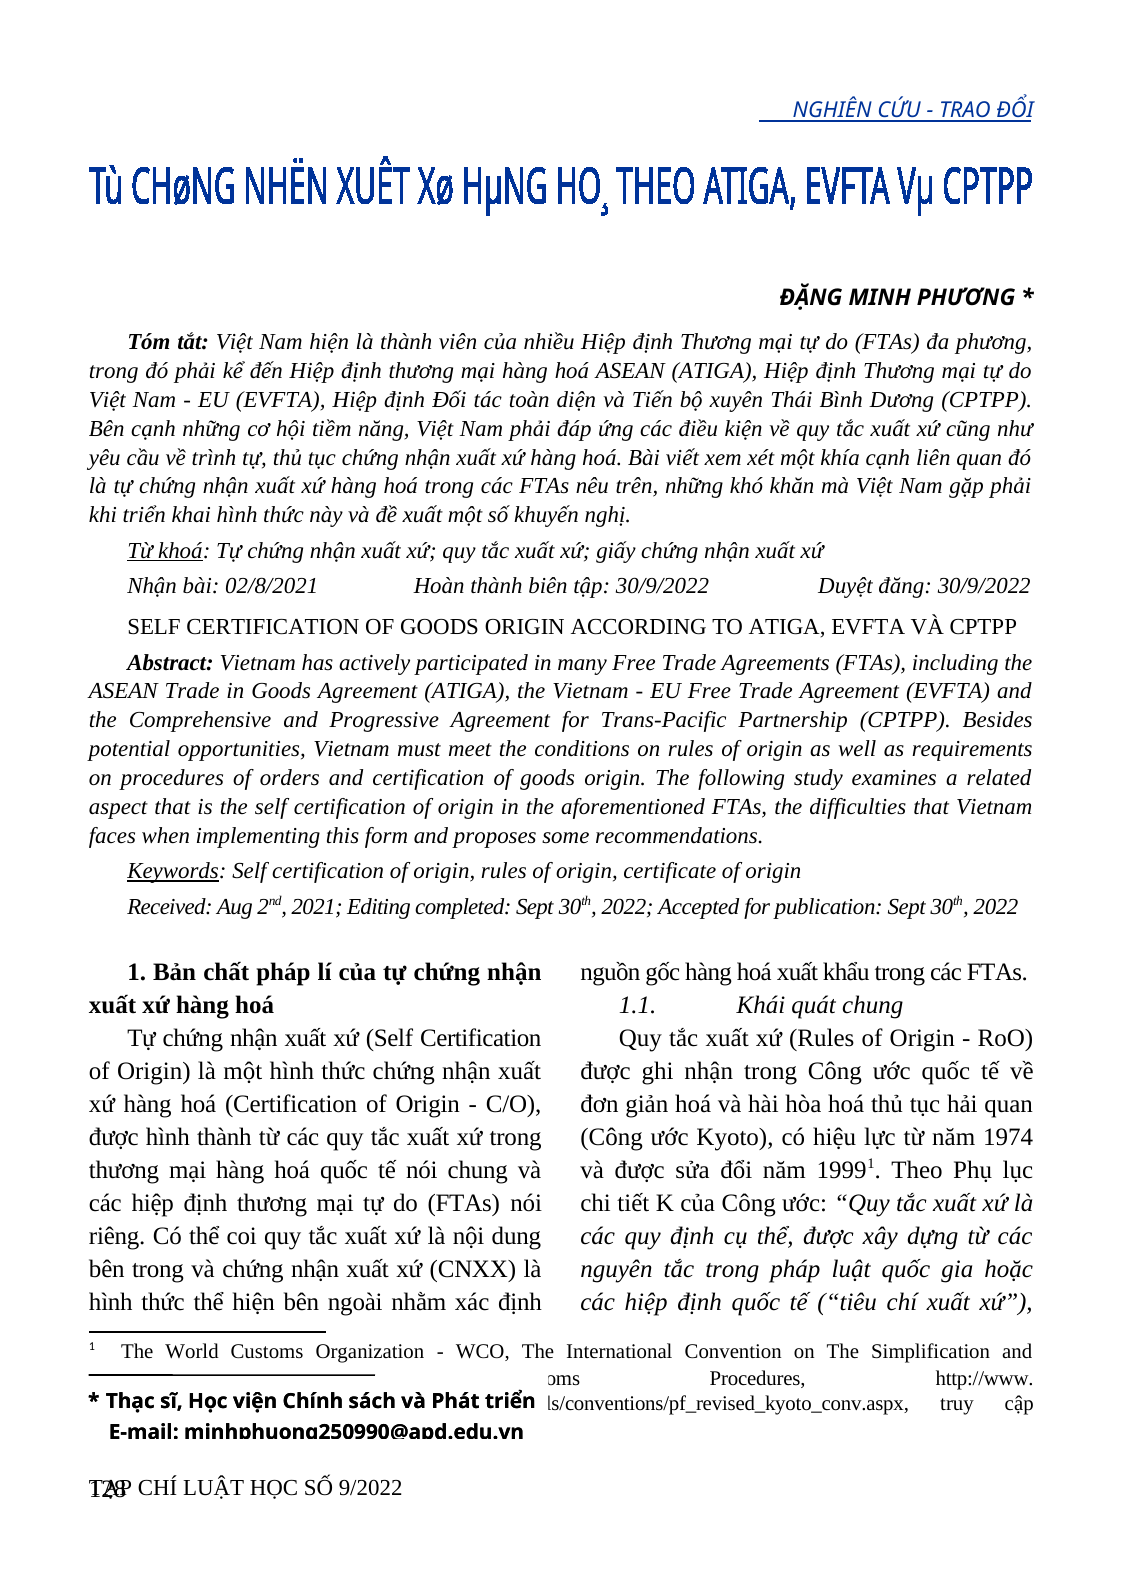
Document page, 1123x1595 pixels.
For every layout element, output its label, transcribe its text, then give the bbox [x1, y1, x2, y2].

text Keywords: Self certification of origin, rules of origin, certificate of origin [89, 857, 1033, 884]
text 1. Bản chất pháp lí của tự chứng nhận xuất xứ hàng hoá [89, 957, 542, 1019]
text Từ khoá: Tự chứng nhận xuất xứ; quy tắc xuất xứ; giấy chứng nhận xuất xứ [89, 537, 1033, 563]
text Nhận bài: 02/8/2021 Hoàn thành biên tập: 30/9/2022 Duyệt đăng: 30/9/2022 [89, 572, 1033, 598]
text Abstract: Vietnam has actively participated in many Free Trade Agreements (FTAs), including the ASEAN Trade in Goods Agreement (ATIGA), the Vietnam - EU Free Trade Agreement (EVFTA) and the Comprehensive and Progressive Agreement for Trans-Pacific Partnership (CPTPP). Besides potential opportunities, Vietnam must meet the conditions on rules of origin as well as requirements on procedures of orders and certification of goods origin. The following study examines a related aspect that is the self certification of origin in the aforementioned FTAs, the difficulties that Vietnam faces when implementing this form and proposes some recommendations. [89, 648, 1033, 849]
text Tự chứng nhận xuất xứ (Self Certification of Origin) là một hình thức chứng nhận xuất xứ hàng hoá (Certification of Origin - C/O), được hình thành từ các quy tắc xuất xứ trong thương mại hàng hoá quốc tế nói chung và các hiệp định thương mại tự do (FTAs) nói riêng. Có thể coi quy tắc xuất xứ là nội dung bên trong và chứng nhận xuất xứ (CNXX) là hình thức thể hiện bên ngoài nhằm xác định nguồn gốc hàng hoá xuất khẩu trong các FTAs. [89, 1023, 542, 1316]
text Tóm tắt: Việt Nam hiện là thành viên của nhiều Hiệp định Thương mại tự do (FTAs) đa phương, trong đó phải kể đến Hiệp định thương mại hàng hoá ASEAN (ATIGA), Hiệp định Thương mại tự do Việt Nam - EU (EVFTA), Hiệp định Đối tác toàn diện và Tiến bộ xuyên Thái Bình Dương (CPTPP). Bên cạnh những cơ hội tiềm năng, Việt Nam phải đáp ứng các điều kiện về quy tắc xuất xứ cũng như yêu cầu về trình tự, thủ tục chứng nhận xuất xứ hàng hoá. Bài viết xem xét một khía cạnh liên quan đó là tự chứng nhận xuất xứ hàng hoá trong các FTAs nêu trên, những khó khăn mà Việt Nam gặp phải khi triển khai hình thức này và đề xuất một số khuyến nghị. [89, 328, 1033, 528]
text Received: Aug 2nd, 2021; Editing completed: Sept 30th, 2022; Accepted for publication: Sept 30th, 2022 [89, 893, 1033, 919]
text SELF CERTIFICATION OF GOODS ORIGIN ACCORDING TO ATIGA, EVFTA VÀ CPTPP [89, 613, 1033, 640]
text ĐẶNG MINH PHƯƠNG * [89, 281, 1033, 312]
list Khái quát chung [619, 990, 1033, 1019]
